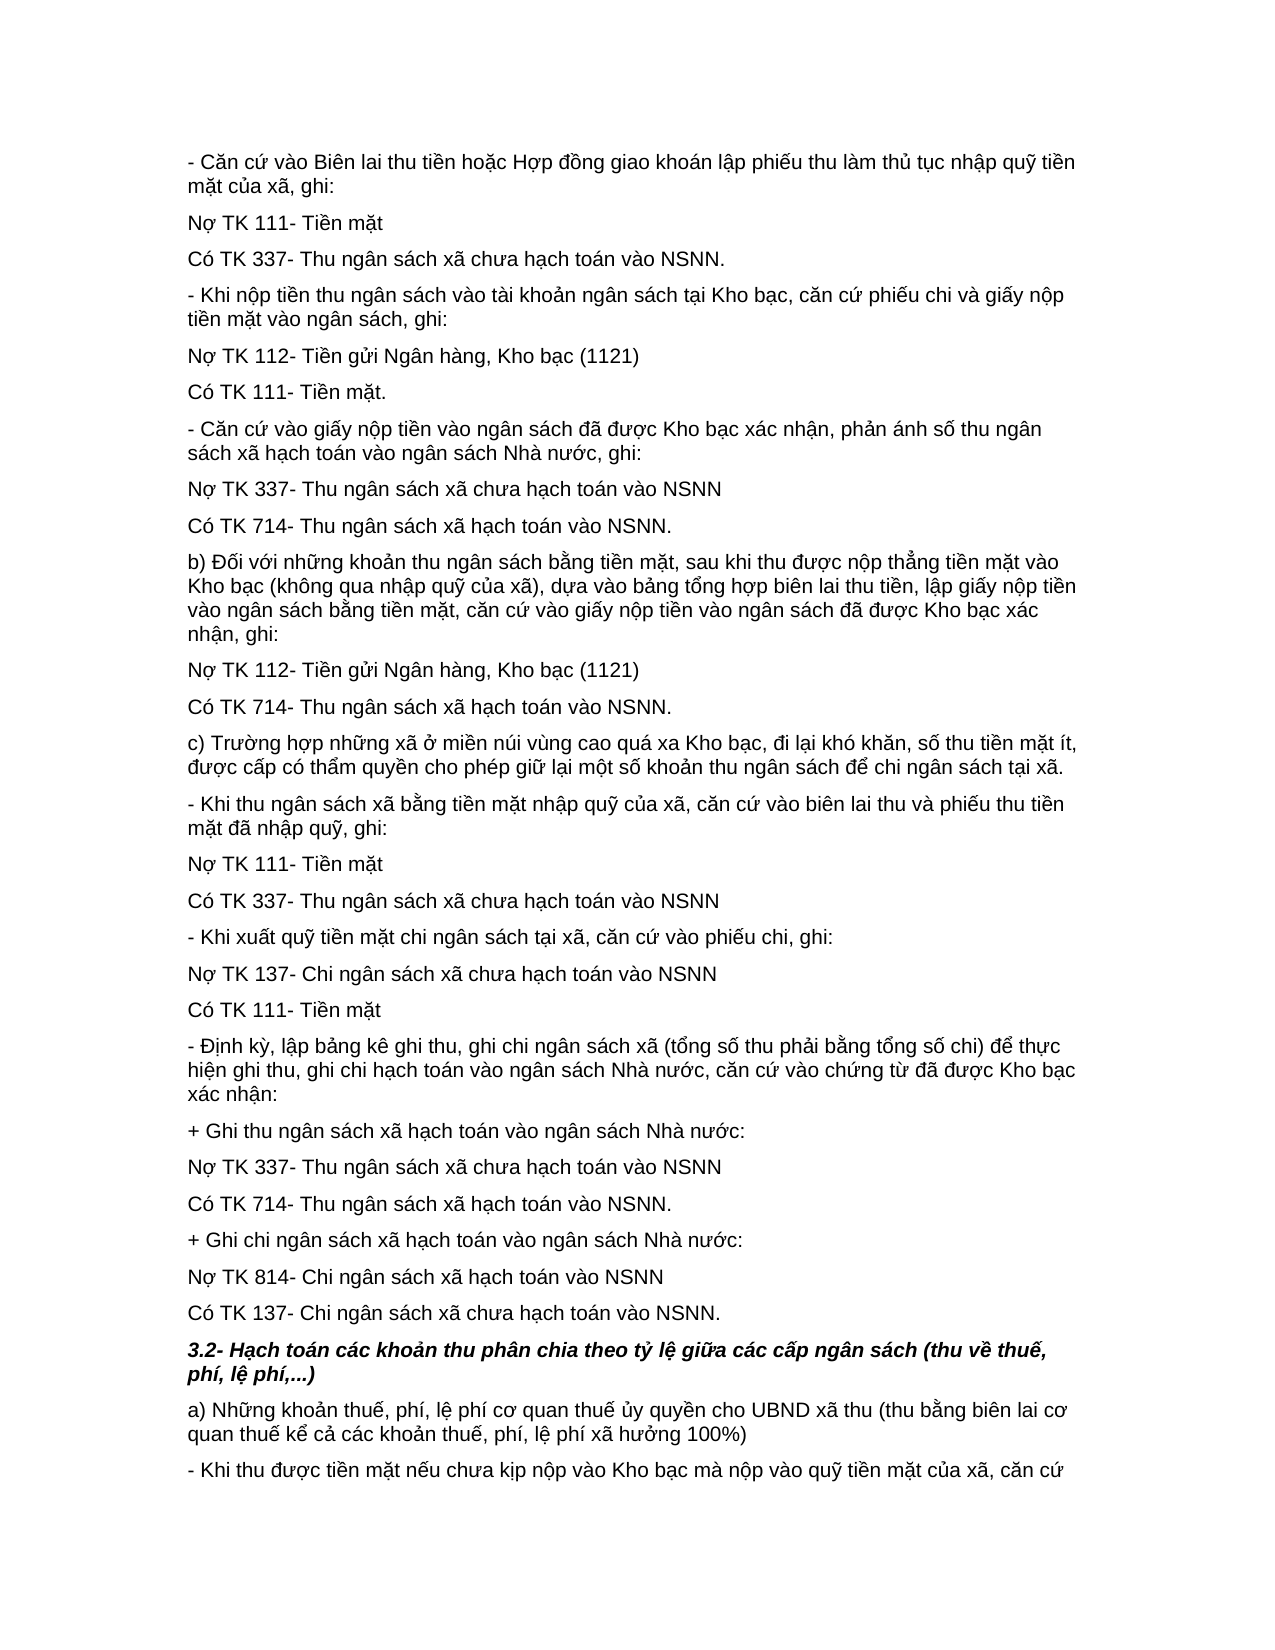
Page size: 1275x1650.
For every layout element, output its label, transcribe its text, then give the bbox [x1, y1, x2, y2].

text a) Những khoản thuế, phí, lệ phí cơ quan thuế ủy quyền cho UBND xã thu (thu bằng biên lai cơ quan thuế kể cả các khoản thuế, phí, lệ phí xã hưởng 100%) [187, 1398, 1087, 1446]
text Có TK 714- Thu ngân sách xã hạch toán vào NSNN. [187, 695, 1087, 719]
text Có TK 137- Chi ngân sách xã chưa hạch toán vào NSNN. [187, 1301, 1087, 1325]
text - Căn cứ vào giấy nộp tiền vào ngân sách đã được Kho bạc xác nhận, phản ánh số thu ngân sách xã hạch toán vào ngân sách Nhà nước, ghi: [187, 417, 1087, 464]
text Nợ TK 112- Tiền gửi Ngân hàng, Kho bạc (1121) [187, 658, 1087, 682]
text b) Đối với những khoản thu ngân sách bằng tiền mặt, sau khi thu được nộp thẳng tiền mặt vào Kho bạc (không qua nhập quỹ của xã), dựa vào bảng tổng hợp biên lai thu tiền, lập giấy nộp tiền vào ngân sách bằng tiền mặt, căn cứ vào giấy nộp tiền vào ngân sách đã được Kho bạc xác nhận, ghi: [187, 550, 1087, 646]
text c) Trường hợp những xã ở miền núi vùng cao quá xa Kho bạc, đi lại khó khăn, số thu tiền mặt ít, được cấp có thẩm quyền cho phép giữ lại một số khoản thu ngân sách để chi ngân sách tại xã. [187, 731, 1087, 779]
text - Khi thu ngân sách xã bằng tiền mặt nhập quỹ của xã, căn cứ vào biên lai thu và phiếu thu tiền mặt đã nhập quỹ, ghi: [187, 792, 1087, 839]
text - Khi xuất quỹ tiền mặt chi ngân sách tại xã, căn cứ vào phiếu chi, ghi: [187, 925, 1087, 949]
text Nợ TK 112- Tiền gửi Ngân hàng, Kho bạc (1121) [187, 344, 1087, 368]
text Nợ TK 814- Chi ngân sách xã hạch toán vào NSNN [187, 1264, 1087, 1288]
text Nợ TK 337- Thu ngân sách xã chưa hạch toán vào NSNN [187, 1155, 1087, 1179]
text Có TK 111- Tiền mặt. [187, 380, 1087, 404]
text Nợ TK 337- Thu ngân sách xã chưa hạch toán vào NSNN [187, 477, 1087, 501]
text - Căn cứ vào Biên lai thu tiền hoặc Hợp đồng giao khoán lập phiếu thu làm thủ tục nhập quỹ tiền mặt của xã, ghi: [187, 150, 1087, 198]
text Nợ TK 111- Tiền mặt [187, 852, 1087, 876]
text + Ghi chi ngân sách xã hạch toán vào ngân sách Nhà nước: [187, 1228, 1087, 1252]
text 3.2- Hạch toán các khoản thu phân chia theo tỷ lệ giữa các cấp ngân sách (thu về thuế, phí, lệ phí,...) [187, 1337, 1087, 1385]
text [187, 1458, 1087, 1482]
text Có TK 714- Thu ngân sách xã hạch toán vào NSNN. [187, 513, 1087, 537]
text - Định kỳ, lập bảng kê ghi thu, ghi chi ngân sách xã (tổng số thu phải bằng tổng số chi) để thực hiện ghi thu, ghi chi hạch toán vào ngân sách Nhà nước, căn cứ vào chứng từ đã được Kho bạc xác nhận: [187, 1034, 1087, 1106]
text Có TK 337- Thu ngân sách xã chưa hạch toán vào NSNN [187, 888, 1087, 912]
text Nợ TK 111- Tiền mặt [187, 210, 1087, 234]
text Nợ TK 137- Chi ngân sách xã chưa hạch toán vào NSNN [187, 961, 1087, 985]
text Có TK 337- Thu ngân sách xã chưa hạch toán vào NSNN. [187, 247, 1087, 271]
text Có TK 111- Tiền mặt [187, 998, 1087, 1022]
text - Khi nộp tiền thu ngân sách vào tài khoản ngân sách tại Kho bạc, căn cứ phiếu chi và giấy nộp tiền mặt vào ngân sách, ghi: [187, 283, 1087, 331]
text Có TK 714- Thu ngân sách xã hạch toán vào NSNN. [187, 1192, 1087, 1216]
text + Ghi thu ngân sách xã hạch toán vào ngân sách Nhà nước: [187, 1119, 1087, 1143]
